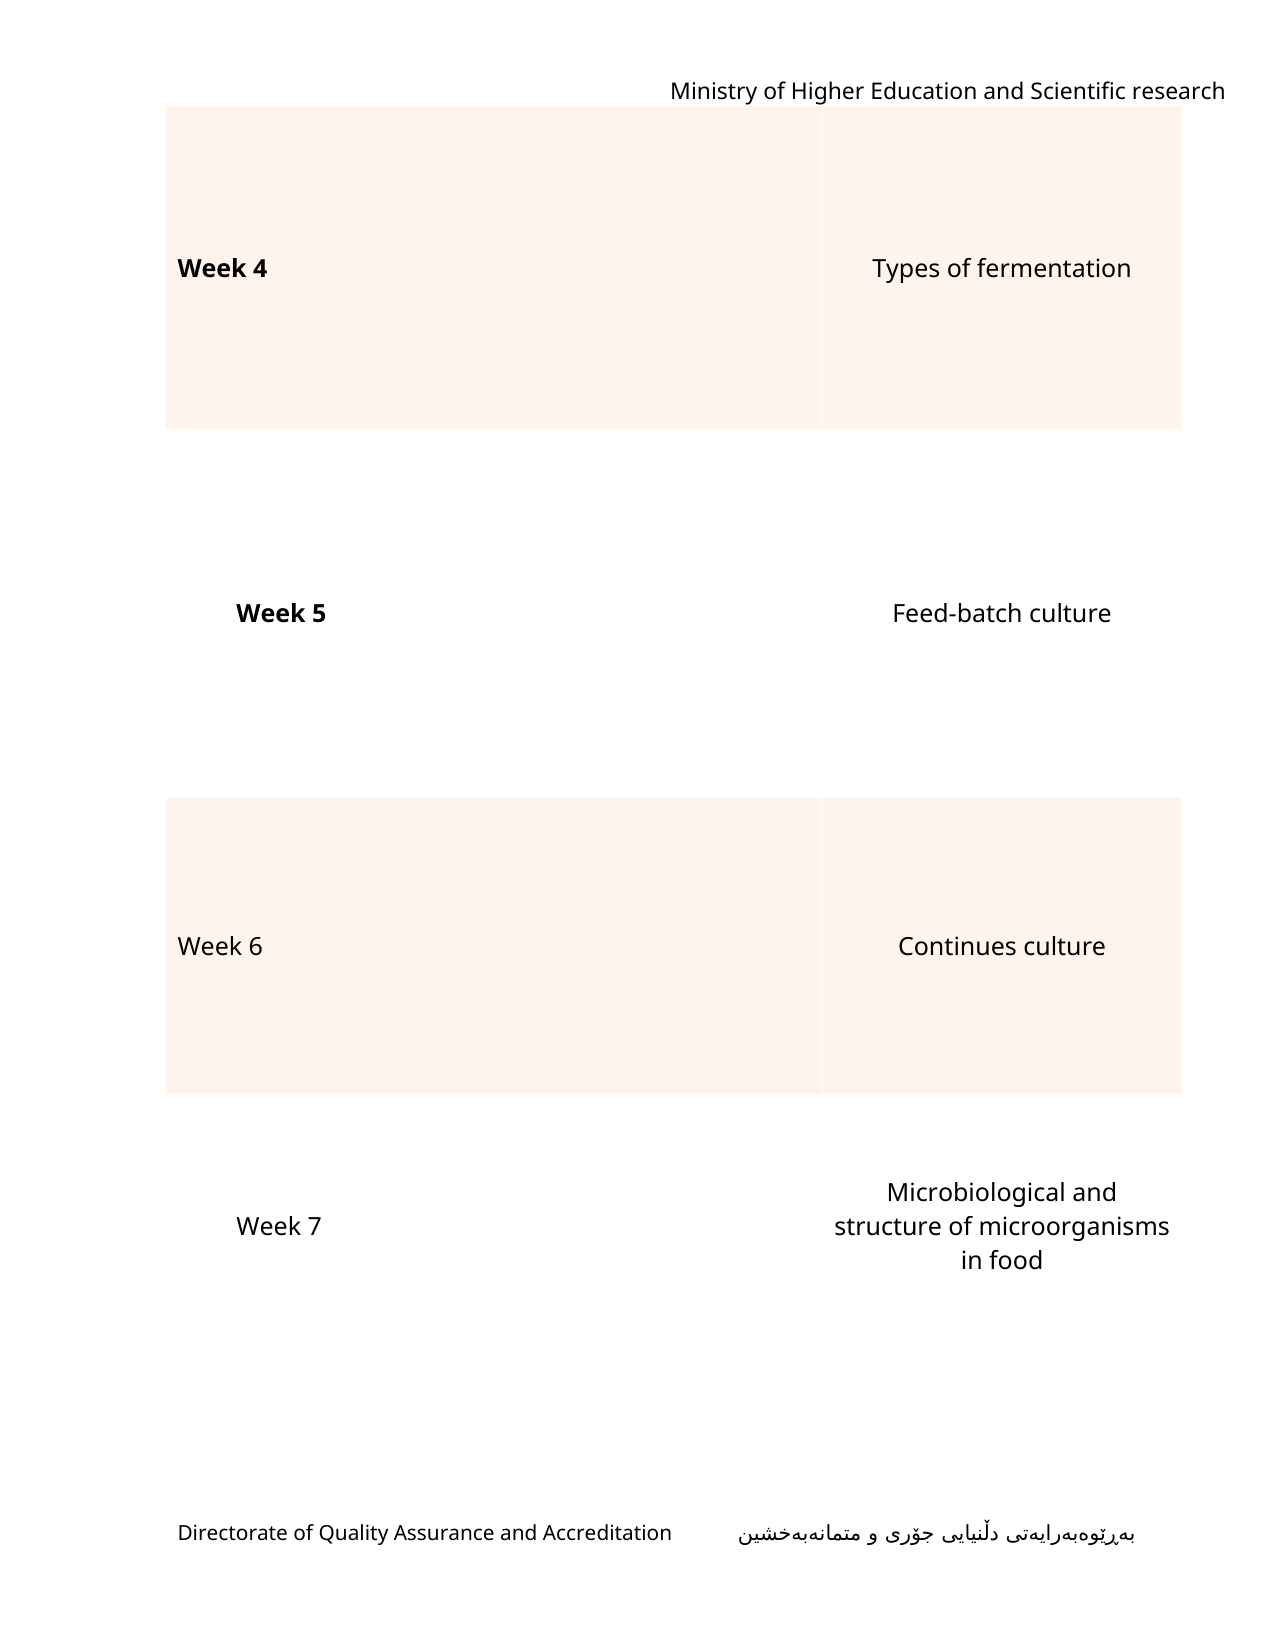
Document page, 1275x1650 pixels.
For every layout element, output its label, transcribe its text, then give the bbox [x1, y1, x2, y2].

table_cell Types of fermentation [823, 106, 1181, 429]
table_cell Week 4 [166, 106, 822, 429]
table_cell Microbiological and structure of microorganisms in food [823, 1094, 1181, 1357]
table_cell Feed-batch culture [823, 429, 1181, 797]
table_cell Week 6 [166, 798, 822, 1094]
table_cell Week 5 [166, 429, 822, 797]
table_cell Week 7 [166, 1094, 822, 1357]
table_cell Continues culture [823, 798, 1181, 1094]
